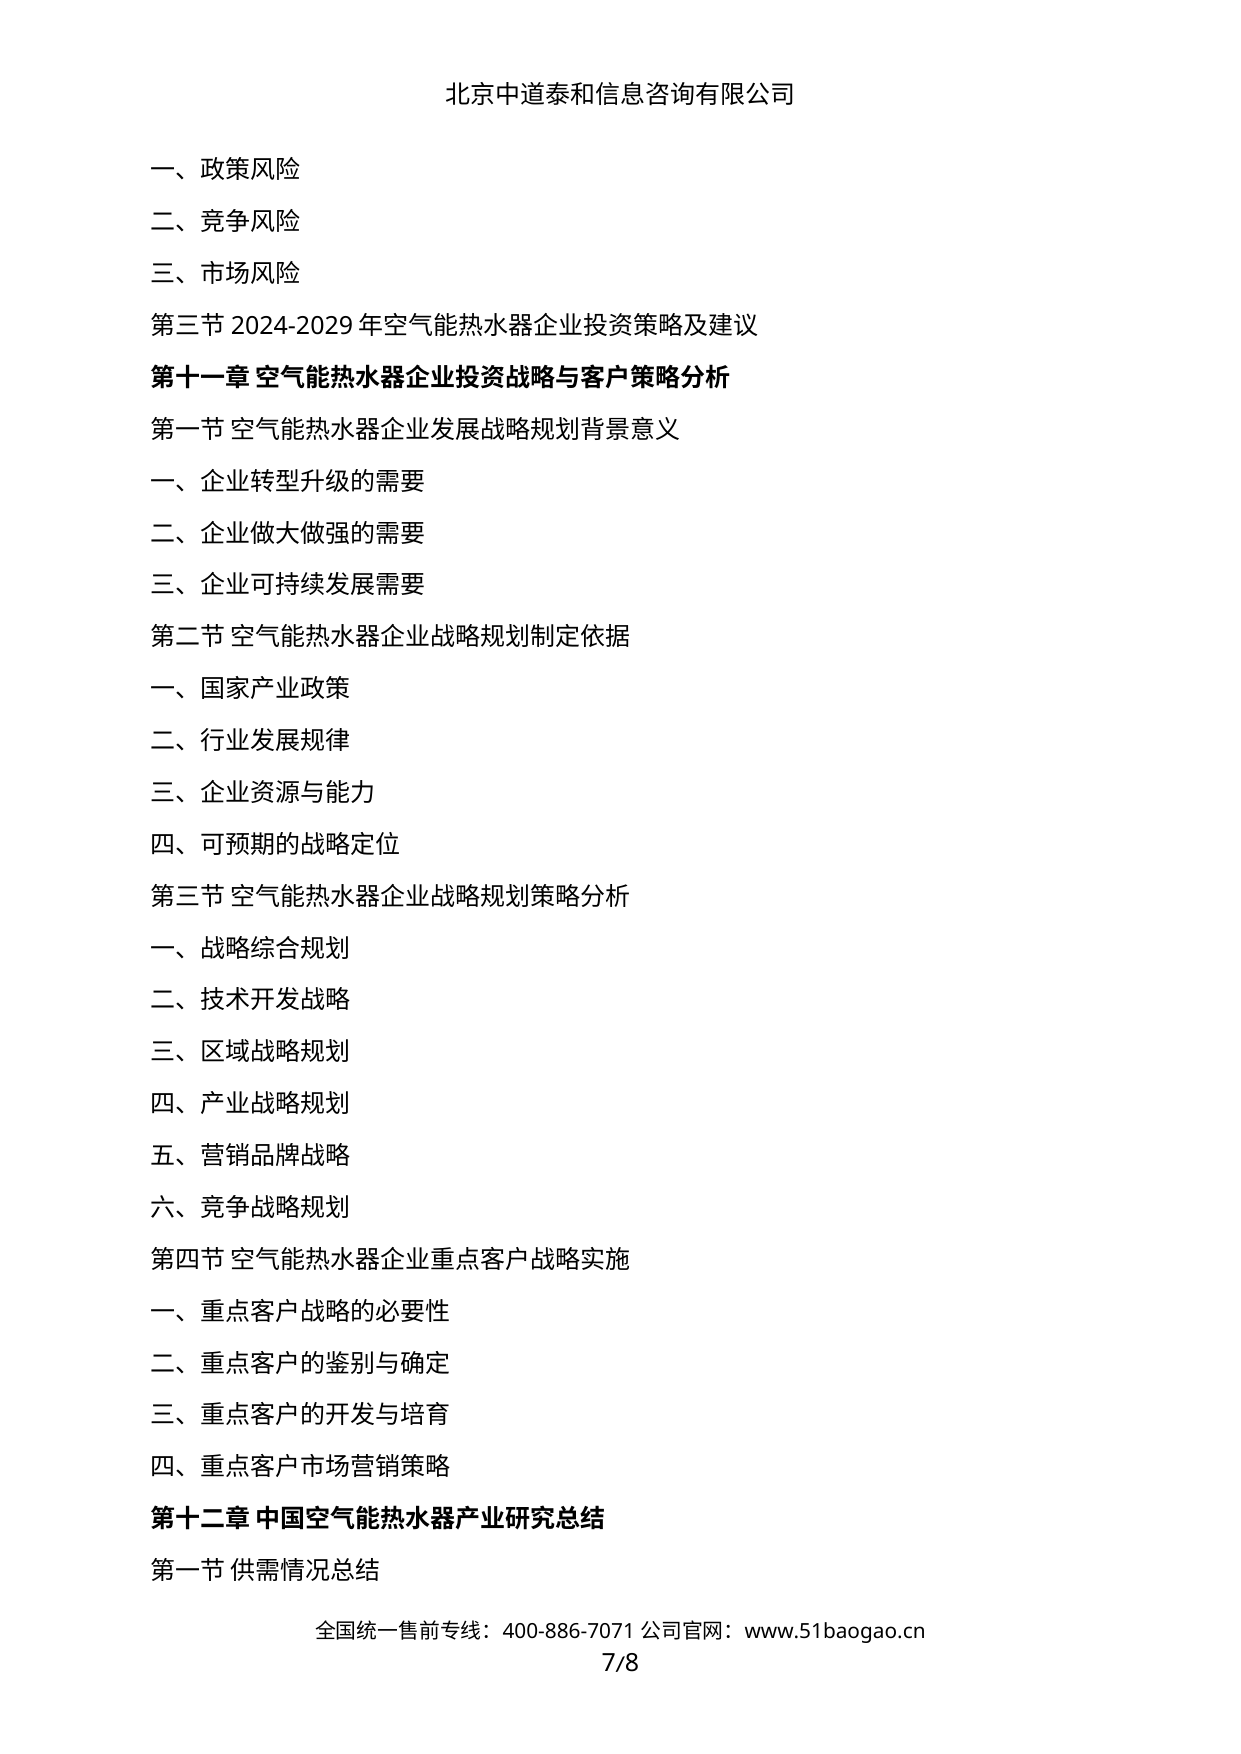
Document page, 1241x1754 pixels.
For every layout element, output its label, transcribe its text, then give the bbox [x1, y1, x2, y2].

text 三、企业可持续发展需要 [150, 565, 1090, 601]
text 五、营销品牌战略 [150, 1136, 1090, 1172]
text 第一节 空气能热水器企业发展战略规划背景意义 [150, 409, 1090, 446]
text 四、产业战略规划 [150, 1084, 1090, 1120]
text 一、战略综合规划 [150, 928, 1090, 964]
text 二、技术开发战略 [150, 980, 1090, 1016]
text 第四节 空气能热水器企业重点客户战略实施 [150, 1239, 1090, 1276]
text 四、可预期的战略定位 [150, 824, 1090, 861]
text 二、重点客户的鉴别与确定 [150, 1343, 1090, 1379]
text 三、企业资源与能力 [150, 772, 1090, 809]
text 三、区域战略规划 [150, 1032, 1090, 1068]
text 二、行业发展规律 [150, 721, 1090, 757]
text 第二节 空气能热水器企业战略规划制定依据 [150, 617, 1090, 653]
text 第三节 空气能热水器企业战略规划策略分析 [150, 876, 1090, 912]
text 一、重点客户战略的必要性 [150, 1291, 1090, 1327]
text 一、国家产业政策 [150, 669, 1090, 705]
text 一、政策风险 [150, 150, 1090, 186]
text 四、重点客户市场营销策略 [150, 1447, 1090, 1483]
text 三、市场风险 [150, 254, 1090, 290]
text 二、竞争风险 [150, 202, 1090, 238]
text 第十一章 空气能热水器企业投资战略与客户策略分析 [150, 357, 1090, 394]
text 二、企业做大做强的需要 [150, 513, 1090, 549]
text 第三节 2024-2029年空气能热水器企业投资策略及建议 [150, 306, 1090, 342]
text 三、重点客户的开发与培育 [150, 1395, 1090, 1431]
text 一、企业转型升级的需要 [150, 461, 1090, 497]
text 六、竞争战略规划 [150, 1187, 1090, 1224]
text 第十二章 中国空气能热水器产业研究总结 [150, 1499, 1090, 1535]
text 第一节 供需情况总结 [150, 1551, 1090, 1587]
